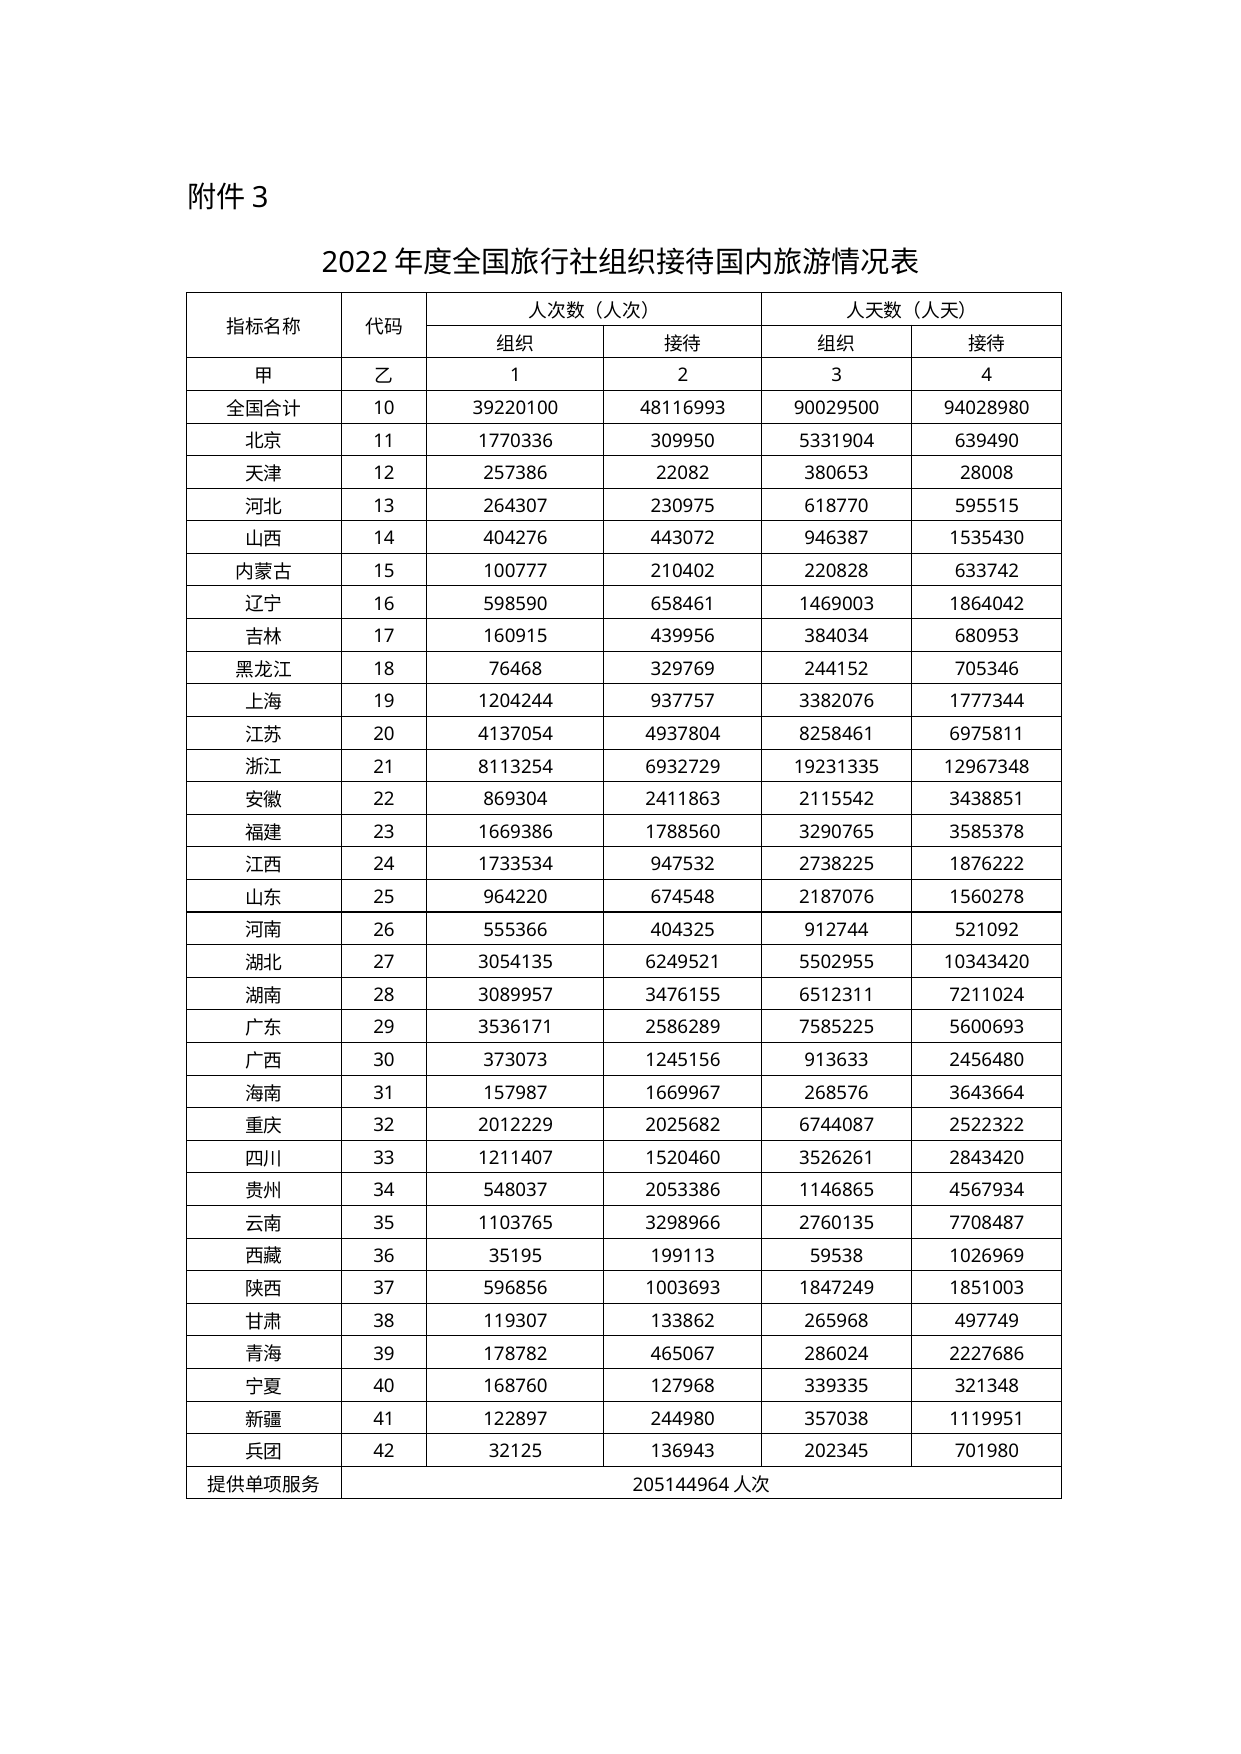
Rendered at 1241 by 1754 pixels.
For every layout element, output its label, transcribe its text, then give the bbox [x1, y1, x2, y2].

table_cell 甲 [187, 358, 341, 390]
table_cell 宁夏 [187, 1369, 341, 1401]
table_cell 2586289 [604, 1010, 761, 1042]
table_cell 35195 [427, 1239, 603, 1270]
table_cell 220828 [762, 554, 911, 585]
table_cell 357038 [762, 1402, 911, 1433]
table_cell 12967348 [912, 750, 1061, 781]
table_cell 133862 [604, 1304, 761, 1335]
table_cell 19 [342, 684, 426, 716]
table_cell 海南 [187, 1076, 341, 1107]
table_cell 7708487 [912, 1206, 1061, 1237]
table_cell 497749 [912, 1304, 1061, 1335]
table_cell 42 [342, 1434, 426, 1466]
table_cell 27 [342, 945, 426, 977]
table_cell 2738225 [762, 847, 911, 879]
table_cell 598590 [427, 586, 603, 618]
table_cell 1788560 [604, 815, 761, 846]
table_cell 32 [342, 1108, 426, 1140]
table_cell 6975811 [912, 717, 1061, 748]
table_cell 555366 [427, 913, 603, 944]
table_cell 江苏 [187, 717, 341, 748]
table_cell 596856 [427, 1271, 603, 1303]
table_cell 1669967 [604, 1076, 761, 1107]
table_cell 辽宁 [187, 586, 341, 618]
table_cell 湖南 [187, 978, 341, 1009]
table_cell 964220 [427, 880, 603, 911]
table_cell 河北 [187, 489, 341, 520]
table_cell 4137054 [427, 717, 603, 748]
table_cell 680953 [912, 619, 1061, 651]
table_cell 1770336 [427, 424, 603, 455]
table_cell 19231335 [762, 750, 911, 781]
table_cell 提供单项服务 [187, 1467, 341, 1498]
table_cell 2115542 [762, 782, 911, 814]
table_cell 山西 [187, 521, 341, 553]
table_cell 26 [342, 913, 426, 944]
table_cell 1 [427, 358, 603, 390]
table_cell 3585378 [912, 815, 1061, 846]
table_cell 869304 [427, 782, 603, 814]
table_cell 3290765 [762, 815, 911, 846]
table_header 人次数（人次） [427, 293, 761, 324]
table_cell 23 [342, 815, 426, 846]
table_cell 937757 [604, 684, 761, 716]
table_cell 4567934 [912, 1173, 1061, 1205]
table_cell 30 [342, 1043, 426, 1074]
table_cell 5502955 [762, 945, 911, 977]
table_cell 633742 [912, 554, 1061, 585]
table_cell 35 [342, 1206, 426, 1237]
table_cell 1560278 [912, 880, 1061, 911]
table_cell 广东 [187, 1010, 341, 1042]
table_cell 913633 [762, 1043, 911, 1074]
table_cell 244152 [762, 652, 911, 683]
table_cell 946387 [762, 521, 911, 553]
table_cell 1876222 [912, 847, 1061, 879]
table_cell 705346 [912, 652, 1061, 683]
table_cell 14 [342, 521, 426, 553]
table_cell 2760135 [762, 1206, 911, 1237]
table_cell 接待 [912, 326, 1061, 357]
table_cell 639490 [912, 424, 1061, 455]
table_cell 157987 [427, 1076, 603, 1107]
table_cell 136943 [604, 1434, 761, 1466]
table_cell 2025682 [604, 1108, 761, 1140]
table_cell 1026969 [912, 1239, 1061, 1270]
table_cell 22082 [604, 456, 761, 488]
table_cell 1211407 [427, 1141, 603, 1172]
table_cell 3382076 [762, 684, 911, 716]
table_cell 2522322 [912, 1108, 1061, 1140]
table_cell 1204244 [427, 684, 603, 716]
table_cell 8258461 [762, 717, 911, 748]
table_cell 33 [342, 1141, 426, 1172]
table_cell 西藏 [187, 1239, 341, 1270]
table_cell 2053386 [604, 1173, 761, 1205]
table_cell 1469003 [762, 586, 911, 618]
table_cell 10343420 [912, 945, 1061, 977]
text 2022年度全国旅行社组织接待国内旅游情况表 [187, 227, 1053, 292]
table_cell 28 [342, 978, 426, 1009]
table_cell 1520460 [604, 1141, 761, 1172]
table_cell 912744 [762, 913, 911, 944]
table_cell 404276 [427, 521, 603, 553]
table_cell 1864042 [912, 586, 1061, 618]
table_cell 1777344 [912, 684, 1061, 716]
table_cell 6249521 [604, 945, 761, 977]
table_cell 548037 [427, 1173, 603, 1205]
table_header 代码 [342, 293, 426, 357]
table_cell 268576 [762, 1076, 911, 1107]
table_cell 24 [342, 847, 426, 879]
table_cell 947532 [604, 847, 761, 879]
table_cell 16 [342, 586, 426, 618]
table_cell 组织 [762, 326, 911, 357]
table_cell 32125 [427, 1434, 603, 1466]
table_cell 38 [342, 1304, 426, 1335]
table_cell 4 [912, 358, 1061, 390]
table_cell 组织 [427, 326, 603, 357]
table_cell 36 [342, 1239, 426, 1270]
table_cell 北京 [187, 424, 341, 455]
table_cell 5600693 [912, 1010, 1061, 1042]
table_cell 1146865 [762, 1173, 911, 1205]
table_cell 384034 [762, 619, 911, 651]
table_cell 230975 [604, 489, 761, 520]
table_cell 658461 [604, 586, 761, 618]
table_cell 618770 [762, 489, 911, 520]
table_cell 329769 [604, 652, 761, 683]
table_cell 广西 [187, 1043, 341, 1074]
table_cell 168760 [427, 1369, 603, 1401]
table_cell 7585225 [762, 1010, 911, 1042]
table_cell 2 [604, 358, 761, 390]
table_cell 205144964人次 [342, 1467, 1061, 1498]
table_cell 701980 [912, 1434, 1061, 1466]
table_cell 119307 [427, 1304, 603, 1335]
table_cell 1851003 [912, 1271, 1061, 1303]
table_cell 40 [342, 1369, 426, 1401]
table_cell 264307 [427, 489, 603, 520]
table_cell 443072 [604, 521, 761, 553]
table_cell 兵团 [187, 1434, 341, 1466]
table_cell 1119951 [912, 1402, 1061, 1433]
table_cell 521092 [912, 913, 1061, 944]
table_cell 天津 [187, 456, 341, 488]
table_cell 48116993 [604, 391, 761, 422]
table_cell 321348 [912, 1369, 1061, 1401]
table_cell 21 [342, 750, 426, 781]
table_cell 黑龙江 [187, 652, 341, 683]
table_cell 28008 [912, 456, 1061, 488]
table_cell 湖北 [187, 945, 341, 977]
table_cell 乙 [342, 358, 426, 390]
table_cell 1847249 [762, 1271, 911, 1303]
table_cell 41 [342, 1402, 426, 1433]
table_cell 265968 [762, 1304, 911, 1335]
table_cell 贵州 [187, 1173, 341, 1205]
table_cell 新疆 [187, 1402, 341, 1433]
table_cell 四川 [187, 1141, 341, 1172]
table_cell 202345 [762, 1434, 911, 1466]
table_cell 6932729 [604, 750, 761, 781]
table_cell 595515 [912, 489, 1061, 520]
table_cell 4937804 [604, 717, 761, 748]
table_cell 674548 [604, 880, 761, 911]
table_cell 河南 [187, 913, 341, 944]
table_cell 12 [342, 456, 426, 488]
table_cell 100777 [427, 554, 603, 585]
table_cell 6744087 [762, 1108, 911, 1140]
table_cell 15 [342, 554, 426, 585]
table_cell 3526261 [762, 1141, 911, 1172]
table_cell 1669386 [427, 815, 603, 846]
table_cell 210402 [604, 554, 761, 585]
table_cell 339335 [762, 1369, 911, 1401]
table_cell 江西 [187, 847, 341, 879]
table_cell 404325 [604, 913, 761, 944]
table_cell 全国合计 [187, 391, 341, 422]
table_cell 122897 [427, 1402, 603, 1433]
table_cell 甘肃 [187, 1304, 341, 1335]
table_header 指标名称 [187, 293, 341, 357]
table_cell 29 [342, 1010, 426, 1042]
table_cell 1245156 [604, 1043, 761, 1074]
table_cell 3536171 [427, 1010, 603, 1042]
table_cell 465067 [604, 1336, 761, 1368]
table_cell 8113254 [427, 750, 603, 781]
table_cell 2012229 [427, 1108, 603, 1140]
table_cell 3643664 [912, 1076, 1061, 1107]
table_cell 10 [342, 391, 426, 422]
table_cell 22 [342, 782, 426, 814]
table_cell 11 [342, 424, 426, 455]
table_cell 286024 [762, 1336, 911, 1368]
table_cell 5331904 [762, 424, 911, 455]
table_cell 吉林 [187, 619, 341, 651]
table_cell 内蒙古 [187, 554, 341, 585]
table_cell 90029500 [762, 391, 911, 422]
table_cell 1535430 [912, 521, 1061, 553]
table_cell 39220100 [427, 391, 603, 422]
table_cell 3298966 [604, 1206, 761, 1237]
table_cell 3 [762, 358, 911, 390]
table_cell 37 [342, 1271, 426, 1303]
table_cell 2456480 [912, 1043, 1061, 1074]
table_cell 25 [342, 880, 426, 911]
table_cell 244980 [604, 1402, 761, 1433]
table_cell 31 [342, 1076, 426, 1107]
table_cell 山东 [187, 880, 341, 911]
table_cell 439956 [604, 619, 761, 651]
table_cell 257386 [427, 456, 603, 488]
table_cell 178782 [427, 1336, 603, 1368]
table_cell 3476155 [604, 978, 761, 1009]
table_cell 重庆 [187, 1108, 341, 1140]
table_cell 青海 [187, 1336, 341, 1368]
table_cell 3089957 [427, 978, 603, 1009]
table_cell 94028980 [912, 391, 1061, 422]
table_cell 1103765 [427, 1206, 603, 1237]
table_cell 76468 [427, 652, 603, 683]
table_cell 199113 [604, 1239, 761, 1270]
table_cell 34 [342, 1173, 426, 1205]
table_cell 浙江 [187, 750, 341, 781]
table_cell 160915 [427, 619, 603, 651]
table_cell 13 [342, 489, 426, 520]
table_cell 39 [342, 1336, 426, 1368]
table_cell 17 [342, 619, 426, 651]
table_cell 6512311 [762, 978, 911, 1009]
text 附件3 [187, 162, 1053, 227]
table_cell 2411863 [604, 782, 761, 814]
table_cell 上海 [187, 684, 341, 716]
table_cell 20 [342, 717, 426, 748]
table_cell 7211024 [912, 978, 1061, 1009]
table_header 人天数（人天） [762, 293, 1061, 324]
table_cell 3438851 [912, 782, 1061, 814]
table_cell 接待 [604, 326, 761, 357]
table_cell 安徽 [187, 782, 341, 814]
table_cell 59538 [762, 1239, 911, 1270]
table_cell 1003693 [604, 1271, 761, 1303]
table_cell 380653 [762, 456, 911, 488]
table_cell 3054135 [427, 945, 603, 977]
table_cell 福建 [187, 815, 341, 846]
table_cell 云南 [187, 1206, 341, 1237]
table_cell 373073 [427, 1043, 603, 1074]
table_cell 2843420 [912, 1141, 1061, 1172]
table_cell 18 [342, 652, 426, 683]
table_cell 2227686 [912, 1336, 1061, 1368]
table_cell 陕西 [187, 1271, 341, 1303]
table_cell 309950 [604, 424, 761, 455]
table_cell 127968 [604, 1369, 761, 1401]
table_cell 2187076 [762, 880, 911, 911]
table_cell 1733534 [427, 847, 603, 879]
